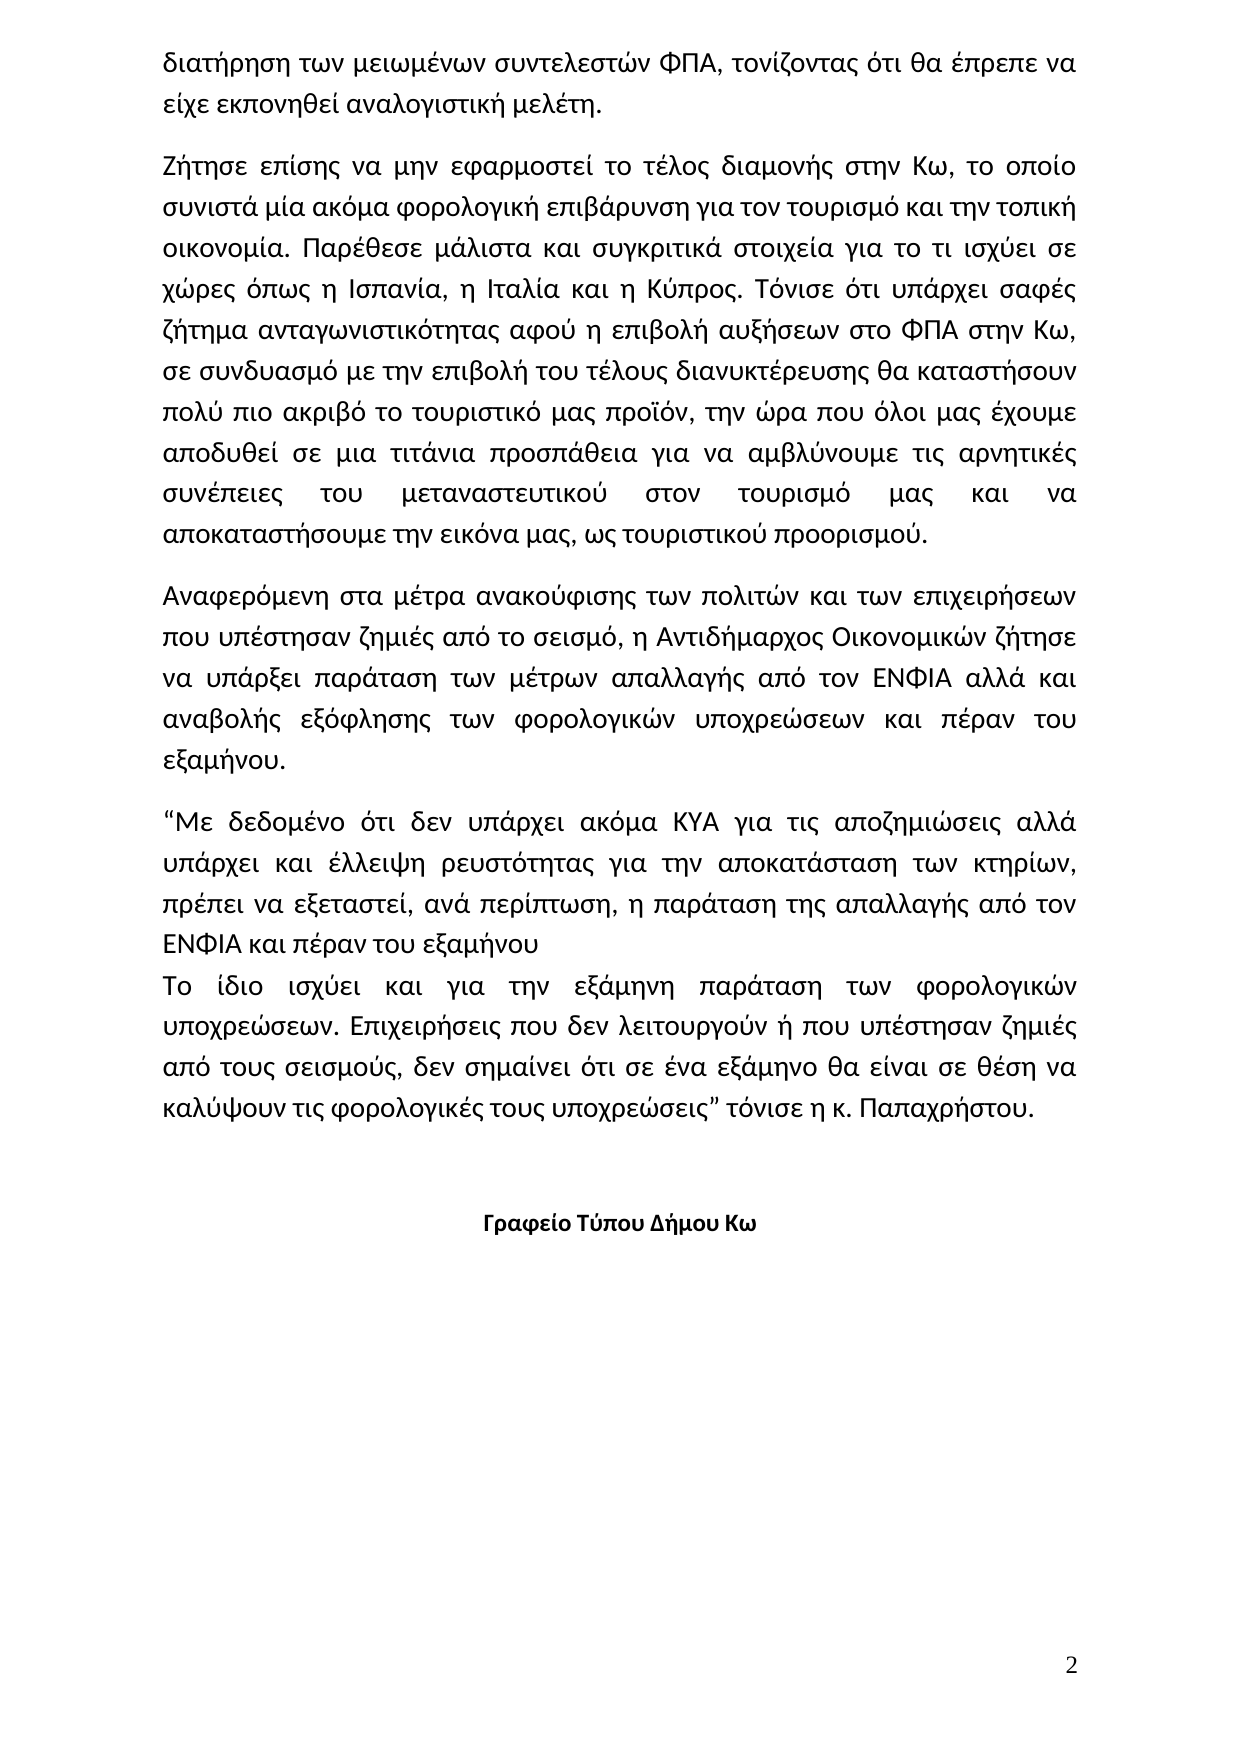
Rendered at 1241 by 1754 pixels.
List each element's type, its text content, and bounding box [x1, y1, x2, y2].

text Το ίδιο ισχύει και για την εξάμηνη παράταση των φορολογικών υποχρεώσεων. Επιχειρήσεις που δεν λειτουργούν ή που υπέστησαν ζημιές από τους σεισμούς, δεν σημαίνει ότι σε ένα εξάμηνο θα είναι σε θέση να καλύψουν τις φορολογικές τους υποχρεώσεις” τόνισε η κ. Παπαχρήστου. [162, 967, 1078, 1125]
text Γραφείο Τύπου Δήμου Κω [162, 1207, 1078, 1237]
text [162, 44, 1078, 121]
text Αναφερόμενη στα μέτρα ανακούφισης των πολιτών και των επιχειρήσεων που υπέστησαν ζημιές από το σεισμό, η Αντιδήμαρχος Οικονομικών ζήτησε να υπάρξει παράταση των μέτρων απαλλαγής από τον ΕΝΦΙΑ αλλά και αναβολής εξόφλησης των φορολογικών υποχρεώσεων και πέραν του εξαμήνου. [162, 577, 1078, 777]
text Ζήτησε επίσης να μην εφαρμοστεί το τέλος διαμονής στην Κω, το οποίο συνιστά μία ακόμα φορολογική επιβάρυνση για τον τουρισμό και την τοπική οικονομία. Παρέθεσε μάλιστα και συγκριτικά στοιχεία για το τι ισχύει σε χώρες όπως η Ισπανία, η Ιταλία και η Κύπρος. Τόνισε ότι υπάρχει σαφές ζήτημα ανταγωνιστικότητας αφού η επιβολή αυξήσεων στο ΦΠΑ στην Κω, σε συνδυασμό με την επιβολή του τέλους διανυκτέρευσης θα καταστήσουν πολύ πιο ακριβό το τουριστικό μας προϊόν, την ώρα που όλοι μας έχουμε αποδυθεί σε μια τιτάνια προσπάθεια για να αμβλύνουμε τις αρνητικές συνέπειες του μεταναστευτικού στον τουρισμό μας και να αποκαταστήσουμε την εικόνα μας, ως τουριστικού προορισμού. [162, 147, 1078, 551]
text “Με δεδομένο ότι δεν υπάρχει ακόμα ΚΥΑ για τις αποζημιώσεις αλλά υπάρχει και έλλειψη ρευστότητας για την αποκατάσταση των κτηρίων, πρέπει να εξεταστεί, ανά περίπτωση, η παράταση της απαλλαγής από τον ΕΝΦΙΑ και πέραν του εξαμήνου [162, 803, 1078, 961]
